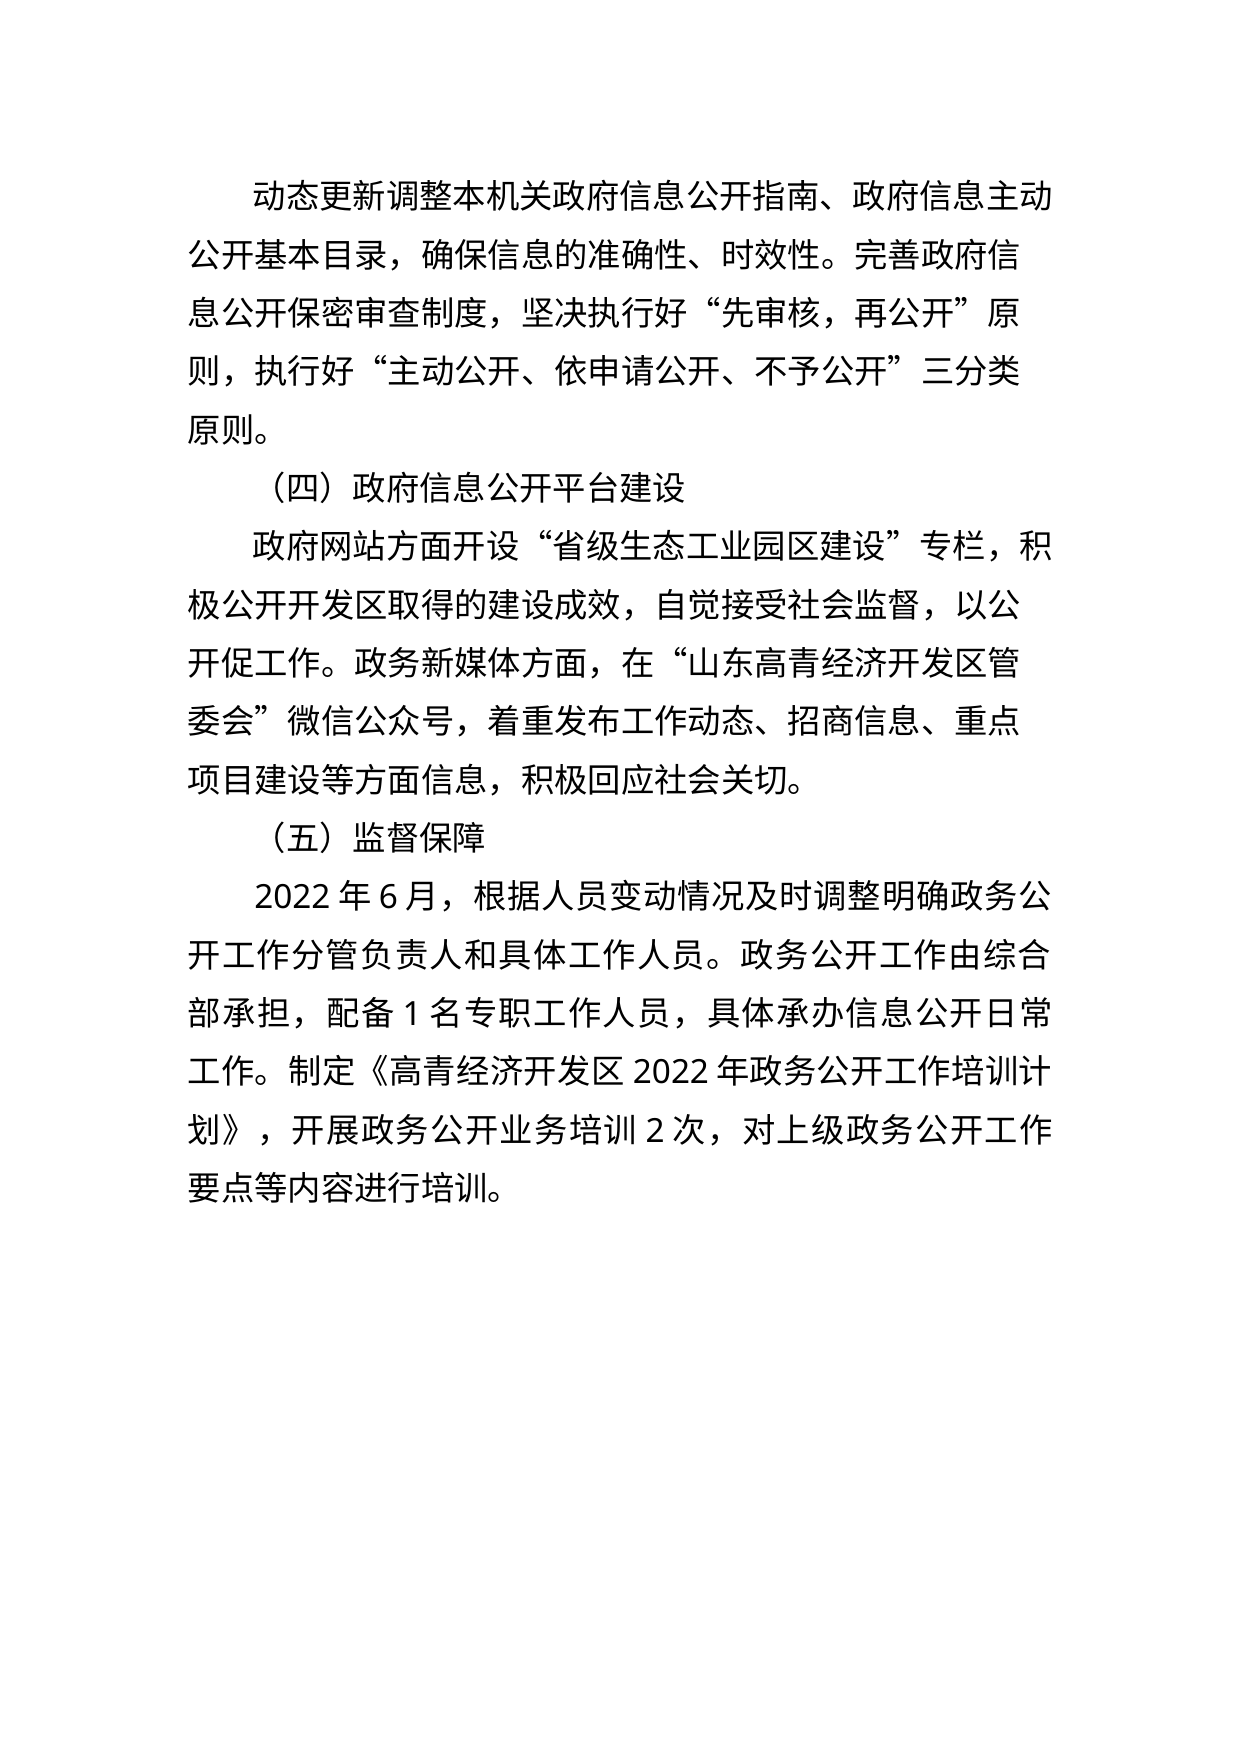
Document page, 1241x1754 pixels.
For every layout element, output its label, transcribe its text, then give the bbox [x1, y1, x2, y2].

text 2022年6月，根据人员变动情况及时调整明确政务公开工作分管负责人和具体工作人员。政务公开工作由综合部承担，配备1名专职工作人员，具体承办信息公开日常工作。制定《高青经济开发区2022年政务公开工作培训计划》，开展政务公开业务培训2次，对上级政务公开工作要点等内容进行培训。 [187, 862, 1053, 1212]
text （五）监督保障 [252, 804, 1053, 862]
text （四）政府信息公开平台建设 [187, 454, 1053, 512]
text 动态更新调整本机关政府信息公开指南、政府信息主动公开基本目录，确保信息的准确性、时效性。完善政府信息公开保密审查制度，坚决执行好“先审核，再公开”原则，执行好“主动公开、依申请公开、不予公开”三分类原则。 [187, 162, 1053, 454]
text 政府网站方面开设“省级生态工业园区建设”专栏，积极公开开发区取得的建设成效，自觉接受社会监督，以公开促工作。政务新媒体方面，在“山东高青经济开发区管委会”微信公众号，着重发布工作动态、招商信息、重点项目建设等方面信息，积极回应社会关切。 [187, 512, 1053, 804]
